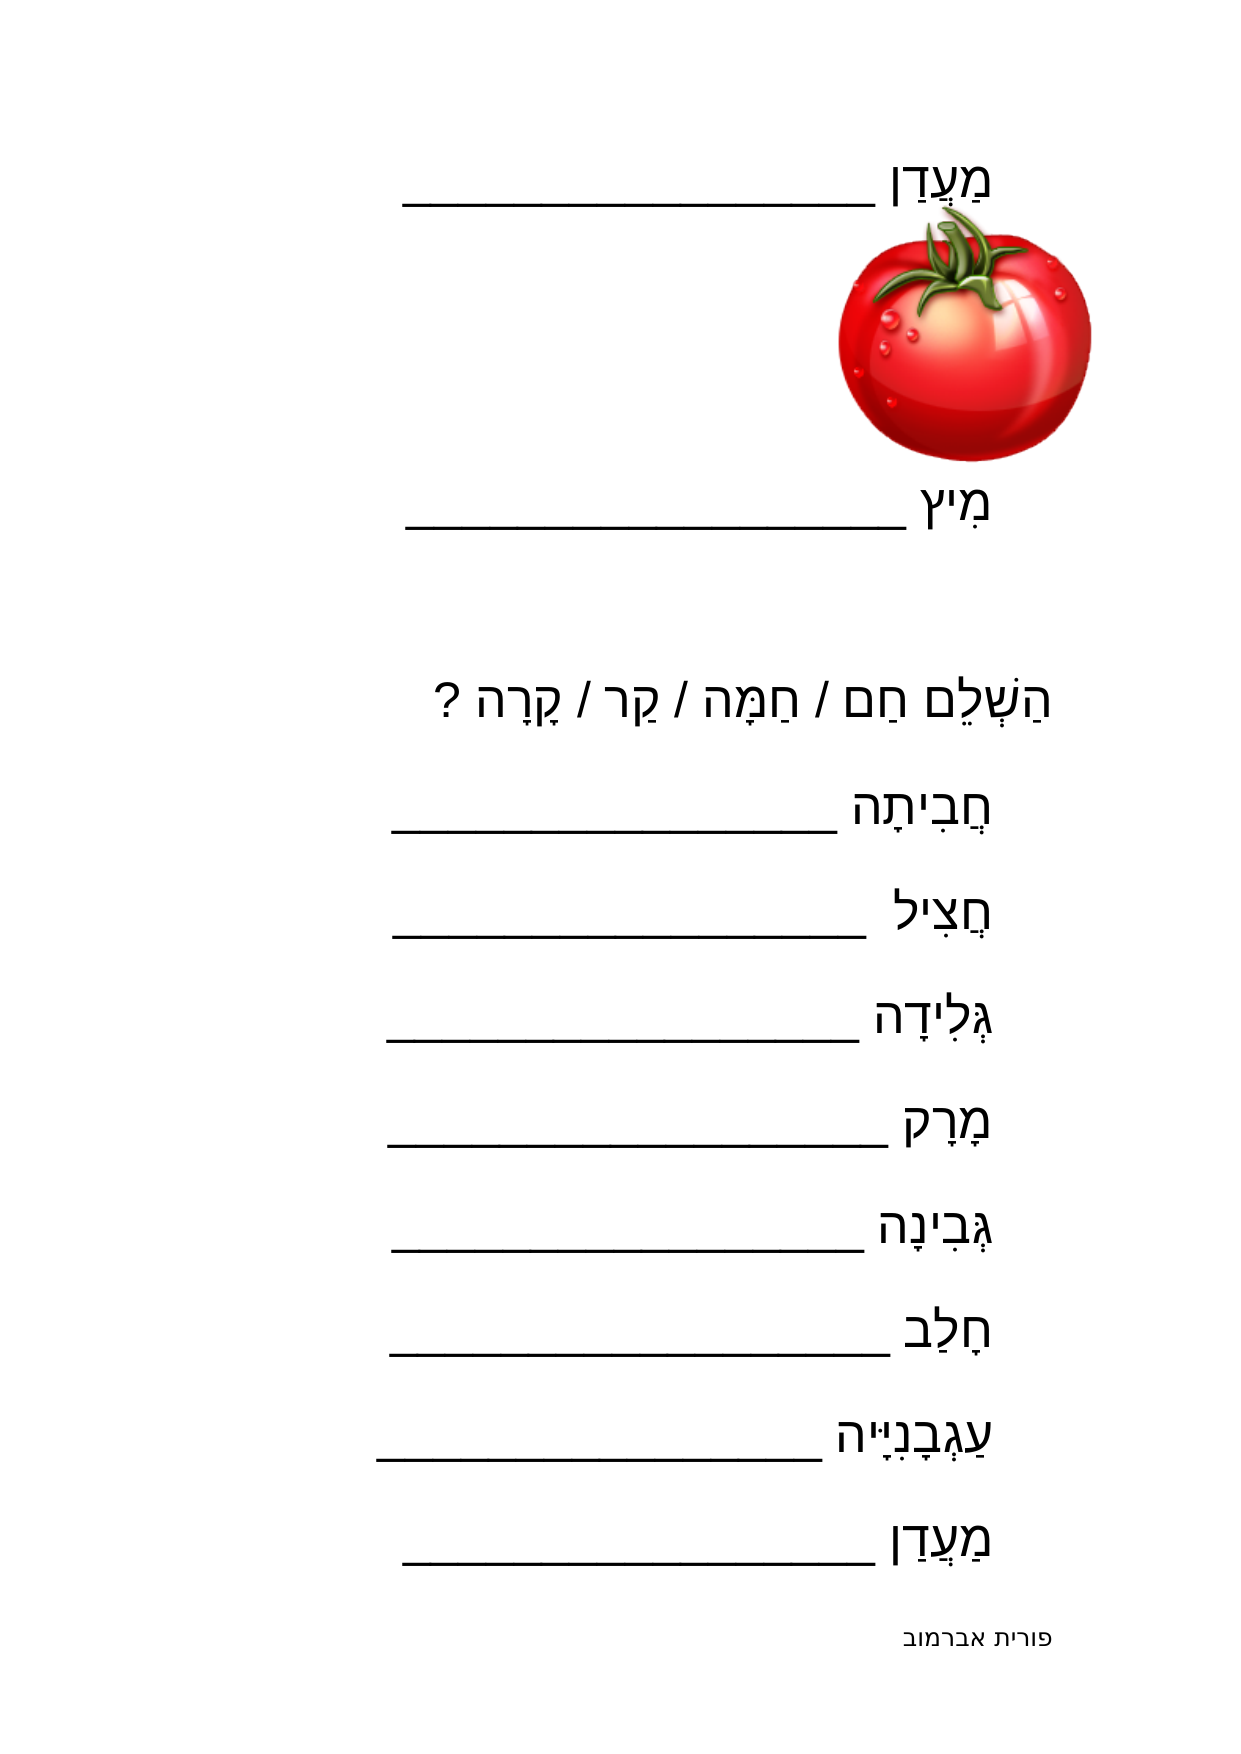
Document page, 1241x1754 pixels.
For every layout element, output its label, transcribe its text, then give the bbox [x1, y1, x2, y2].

table_header חֲבִיתָה ________________ [188, 778, 1005, 882]
table_cell מַעֲדַן _________________ [188, 150, 1005, 473]
table_cell חֲצִיל _________________ [188, 883, 1005, 987]
table_cell עַגְבָנִיָּיה ________________ [188, 1405, 1005, 1510]
table_cell מִיץ __________________ [188, 474, 1005, 578]
table_cell גְּלִידָה _________________ [188, 987, 1005, 1092]
text הַשְׁלֵם חַם / חַמָּה / קַר / קָרָה ? [187, 671, 1053, 728]
table_cell מַעֲדַן _________________ [188, 1510, 1005, 1567]
table_cell חָלַב __________________ [188, 1301, 1005, 1405]
picture [812, 192, 1094, 474]
table_cell גְּבִינָה _________________ [188, 1196, 1005, 1301]
table_cell מָרָק __________________ [188, 1092, 1005, 1196]
